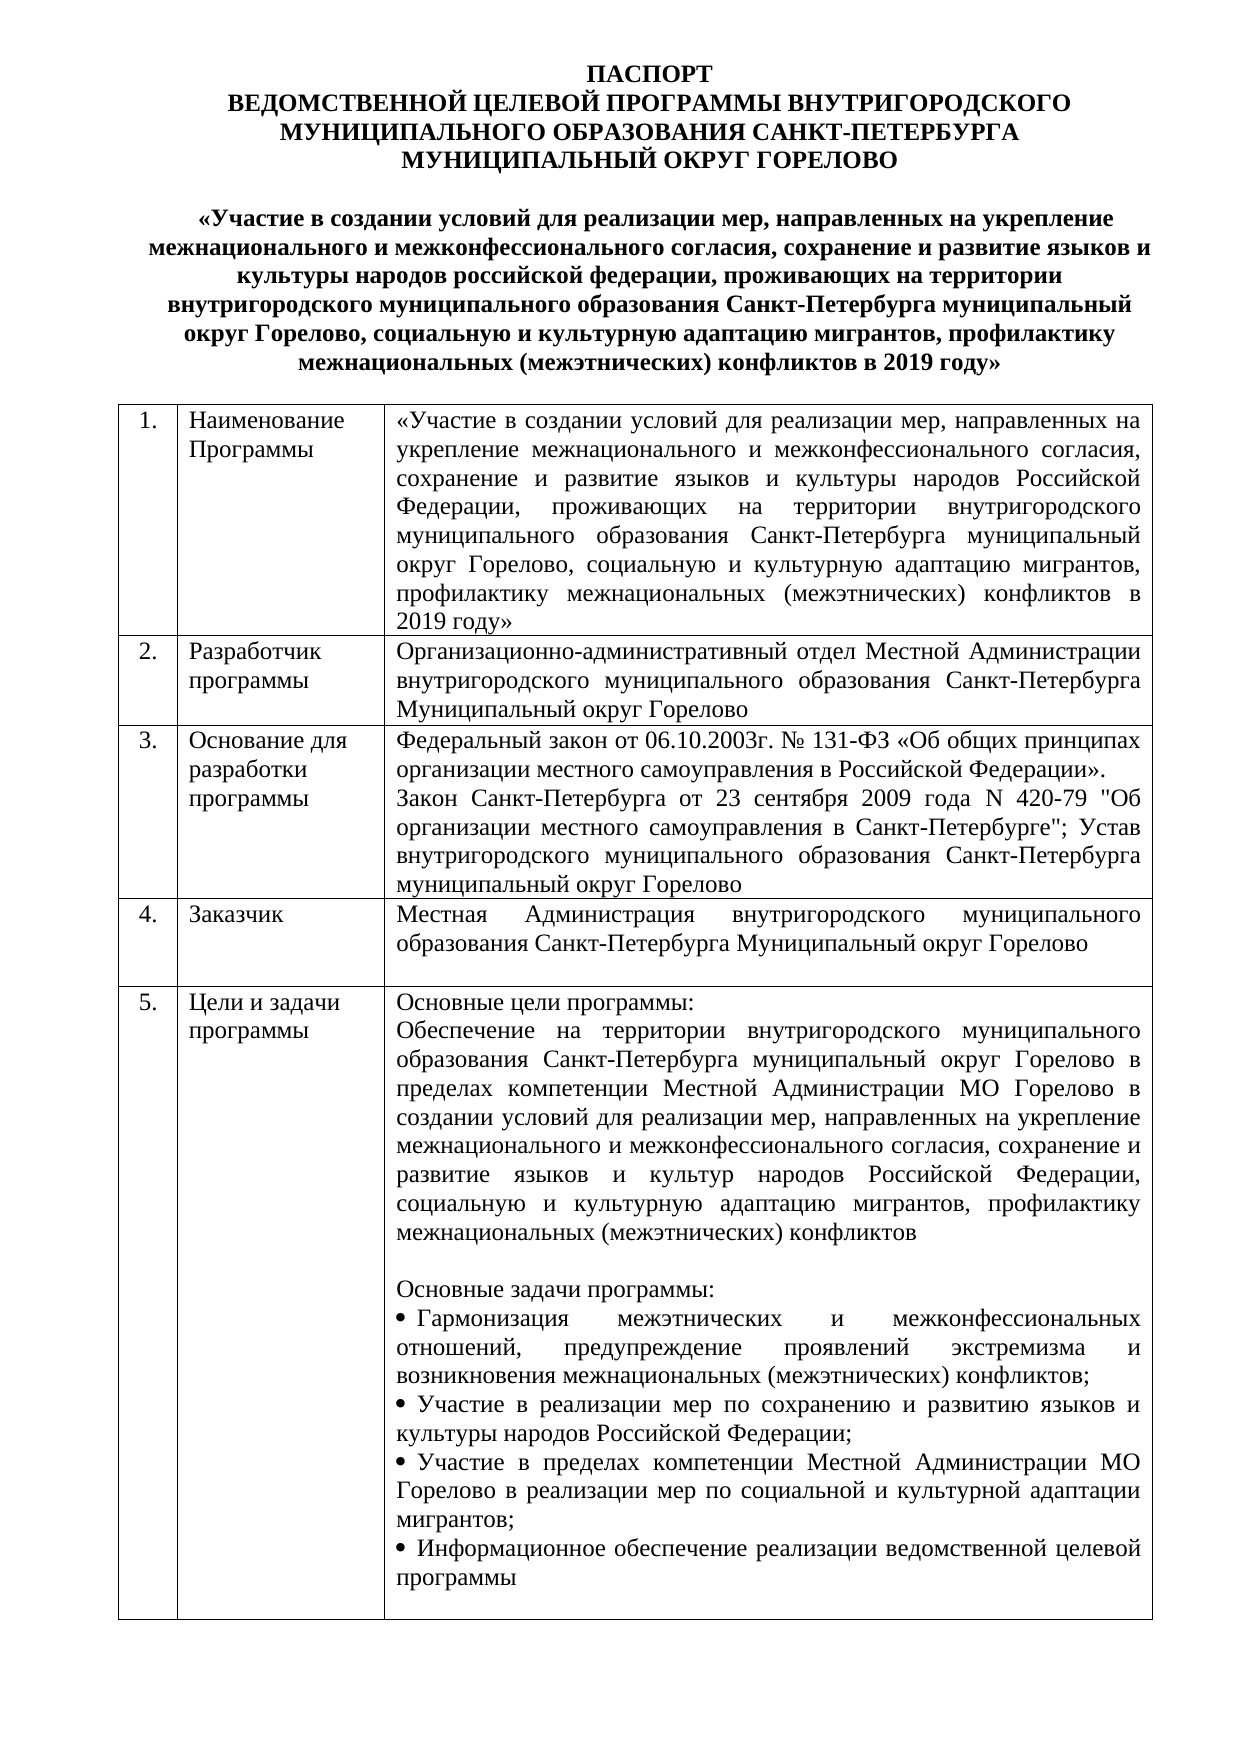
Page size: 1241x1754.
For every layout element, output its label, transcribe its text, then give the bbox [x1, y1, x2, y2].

table_cell Разработчик программы [178, 636, 384, 724]
text МУНИЦИПАЛЬНЫЙ ОКРУГ ГОРЕЛОВО [148, 145, 1152, 174]
table_cell Федеральный закон от 06.10.2003г. № 131-ФЗ «Об общих принципах организации местного самоуправления в Российской Федерации». Закон Санкт-Петербурга от 23 сентября 2009 года N 420-79 "Об организации местного самоуправления в Санкт-Петербурге"; Устав внутригородского муниципального образования Санкт-Петербурга муниципальный округ Горелово [385, 726, 1152, 898]
table_cell Организационно-административный отдел Местной Администрации внутригородского муниципального образования Санкт-Петербурга Муниципальный округ Горелово [385, 636, 1152, 724]
text «Участие в создании условий для реализации мер, направленных на укрепление межнационального и межконфессионального согласия, сохранение и развитие языков и культуры народов российской федерации, проживающих на территории внутригородского муниципального образования Санкт-Петербурга муниципальный округ Горелово, социальную и культурную адаптацию мигрантов, профилактику межнациональных (межэтнических) конфликтов в 2019 году» [148, 203, 1152, 375]
text ПАСПОРТ [148, 59, 1152, 88]
table_cell Заказчик [178, 899, 384, 986]
table_cell Цели и задачи программы [178, 987, 384, 1619]
table_cell 5. [119, 987, 177, 1619]
table_cell Основание для разработки программы [178, 726, 384, 898]
table_cell 2. [119, 636, 177, 724]
table_cell 4. [119, 899, 177, 986]
table_cell 3. [119, 726, 177, 898]
text ВЕДОМСТВЕННОЙ ЦЕЛЕВОЙ ПРОГРАММЫ ВНУТРИГОРОДСКОГО МУНИЦИПАЛЬНОГО ОБРАЗОВАНИЯ САНКТ-ПЕТЕРБУРГА [148, 88, 1152, 145]
table_cell Основные цели программы: Обеспечение на территории внутригородского муниципального образования Санкт-Петербурга муниципальный округ Горелово в пределах компетенции Местной Администрации МО Горелово в создании условий для реализации мер, направленных на укрепление межнационального и межконфессионального согласия, сохранение и развитие языков и культур народов Российской Федерации, социальную и культурную адаптацию мигрантов, профилактику межнациональных (межэтнических) конфликтов Основные задачи программы: Гармонизация межэтнических и межконфессиональных отношений, предупреждение проявлений экстремизма и возникновения межнациональных (межэтнических) конфликтов; Участие в реализации мер по сохранению и развитию языков и культуры народов Российской Федерации; Участие в пределах компетенции Местной Администрации МО Горелово в реализации мер по социальной и культурной адаптации мигрантов; Информационное обеспечение реализации ведомственной целевой программы [385, 987, 1152, 1619]
table_header Наименование Программы [178, 405, 384, 635]
table_header «Участие в создании условий для реализации мер, направленных на укрепление межнационального и межконфессионального согласия, сохранение и развитие языков и культуры народов Российской Федерации, проживающих на территории внутригородского муниципального образования Санкт-Петербурга муниципальный округ Горелово, социальную и культурную адаптацию мигрантов, профилактику межнациональных (межэтнических) конфликтов в 2019 году» [385, 405, 1152, 635]
table_header 1. [119, 405, 177, 635]
table_cell Местная Администрация внутригородского муниципального образования Санкт-Петербурга Муниципальный округ Горелово [385, 899, 1152, 986]
